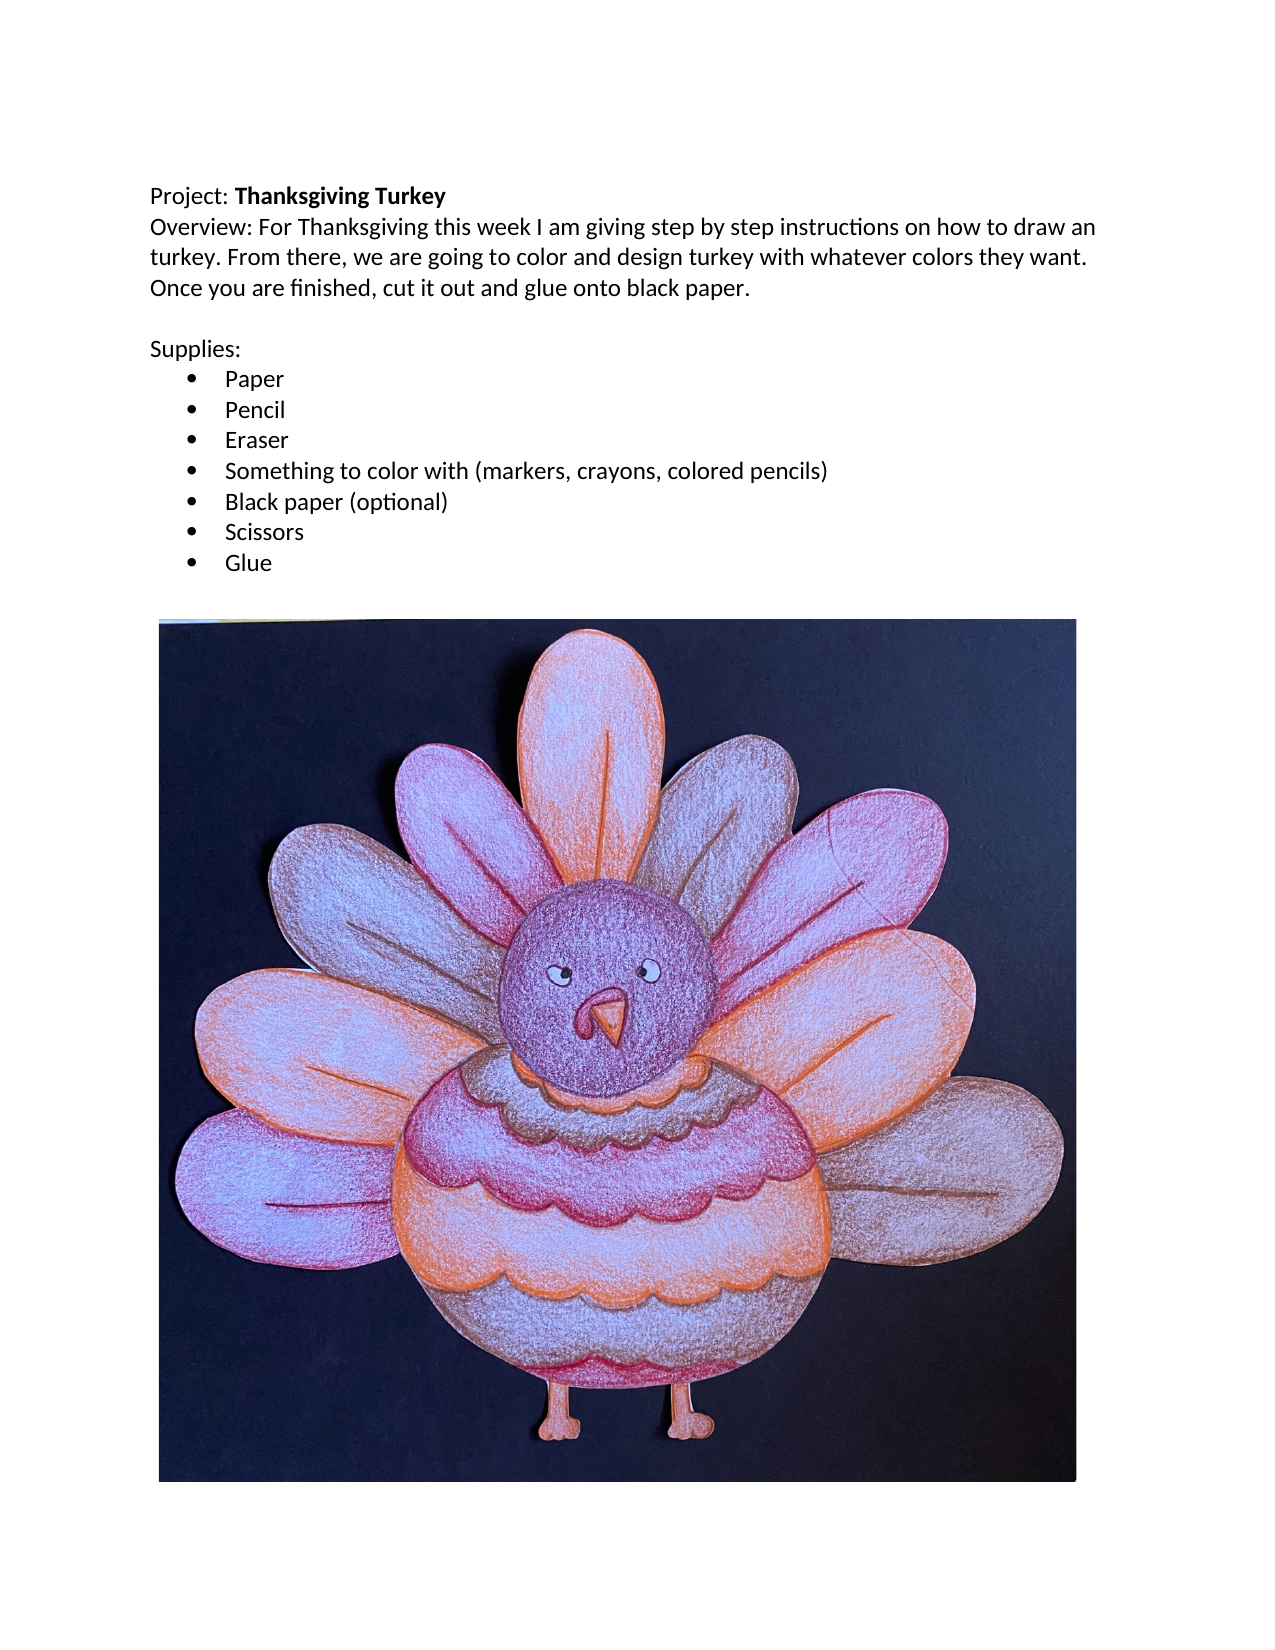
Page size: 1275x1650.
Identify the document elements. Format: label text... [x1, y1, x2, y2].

list Eraser [187, 425, 1125, 455]
list Scissors [187, 516, 1125, 547]
list Pencil [187, 394, 1125, 425]
text Supplies: [150, 333, 1125, 364]
list Glue [187, 547, 1125, 577]
picture [158, 619, 1077, 1482]
list Black paper (optional) [187, 486, 1125, 516]
text Overview: For Thanksgiving this week I am giving step by step instructions on how to draw an turkey. From there, we are going to color and design turkey with whatever colors they want. Once you are finished, cut it out and glue onto black paper. [150, 211, 1125, 303]
list Something to color with (markers, crayons, colored pencils) [187, 455, 1125, 486]
text Project: Thanksgiving Turkey [150, 181, 1125, 211]
list Paper [187, 364, 1125, 394]
